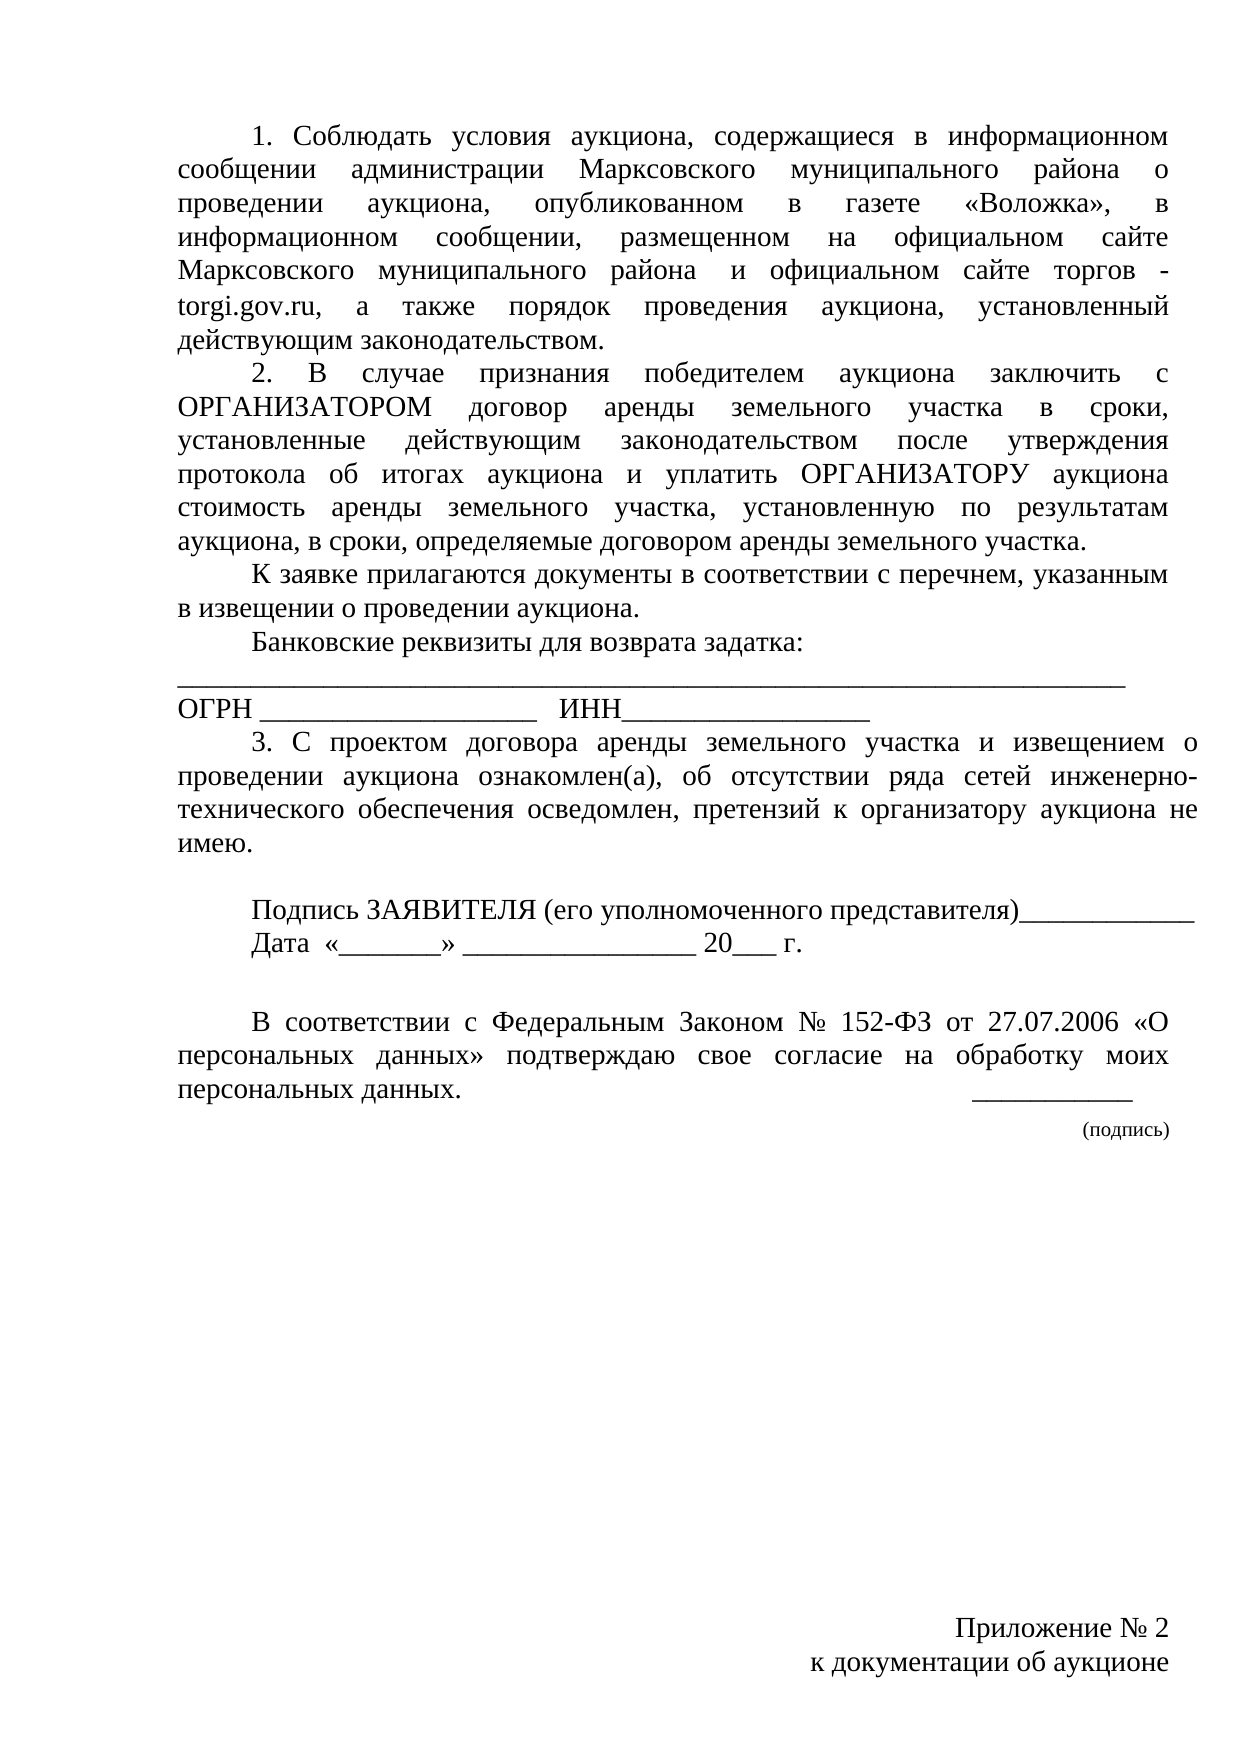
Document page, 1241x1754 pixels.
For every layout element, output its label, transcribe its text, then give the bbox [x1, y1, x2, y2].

text 2. В случае признания победителем аукциона заключить с ОРГАНИЗАТОРОМ договор аренды земельного участка в сроки, установленные действующим законодательством после утверждения протокола об итогах аукциона и уплатить ОРГАНИЗАТОРУ аукциона стоимость аренды земельного участка, установленную по результатам аукциона, в сроки, определяемые договором аренды земельного участка. [177, 355, 1169, 557]
text _________________________________________________________________ [177, 657, 1199, 691]
text 1. Соблюдать условия аукциона, содержащиеся в информационном сообщении администрации Марксовского муниципального района о проведении аукциона, опубликованном в газете «Воложка», в информационном сообщении, размещенном на официальном сайте Марксовского муниципального района и официальном сайте торгов - torgi.gov.ru, а также порядок проведения аукциона, установленный действующим законодательством. [177, 118, 1169, 355]
text Банковские реквизиты для возврата задатка: [177, 624, 1199, 657]
text к документации об аукционе [177, 1644, 1169, 1677]
table_header В соответствии с Федеральным Законом № 152-ФЗ от 27.07.2006 «О персональных данных» подтверждаю свое согласие на обработку моих персональных данных. ___________ [166, 993, 1181, 1115]
text Дата «_______» ________________ 20___ г. [177, 926, 1199, 959]
text К заявке прилагаются документы в соответствии с перечнем, указанным в извещении о проведении аукциона. [177, 557, 1169, 624]
text Подпись ЗАЯВИТЕЛЯ (его уполномоченного представителя)____________ [177, 892, 1199, 926]
text ОГРН ___________________ ИНН_________________ [177, 691, 1199, 724]
text (подпись) [177, 1115, 1169, 1142]
text 3. С проектом договора аренды земельного участка и извещением о проведении аукциона ознакомлен(а), об отсутствии ряда сетей инженерно- технического обеспечения осведомлен, претензий к организатору аукциона не имею. [177, 724, 1199, 858]
text Приложение № 2 [177, 1610, 1169, 1644]
